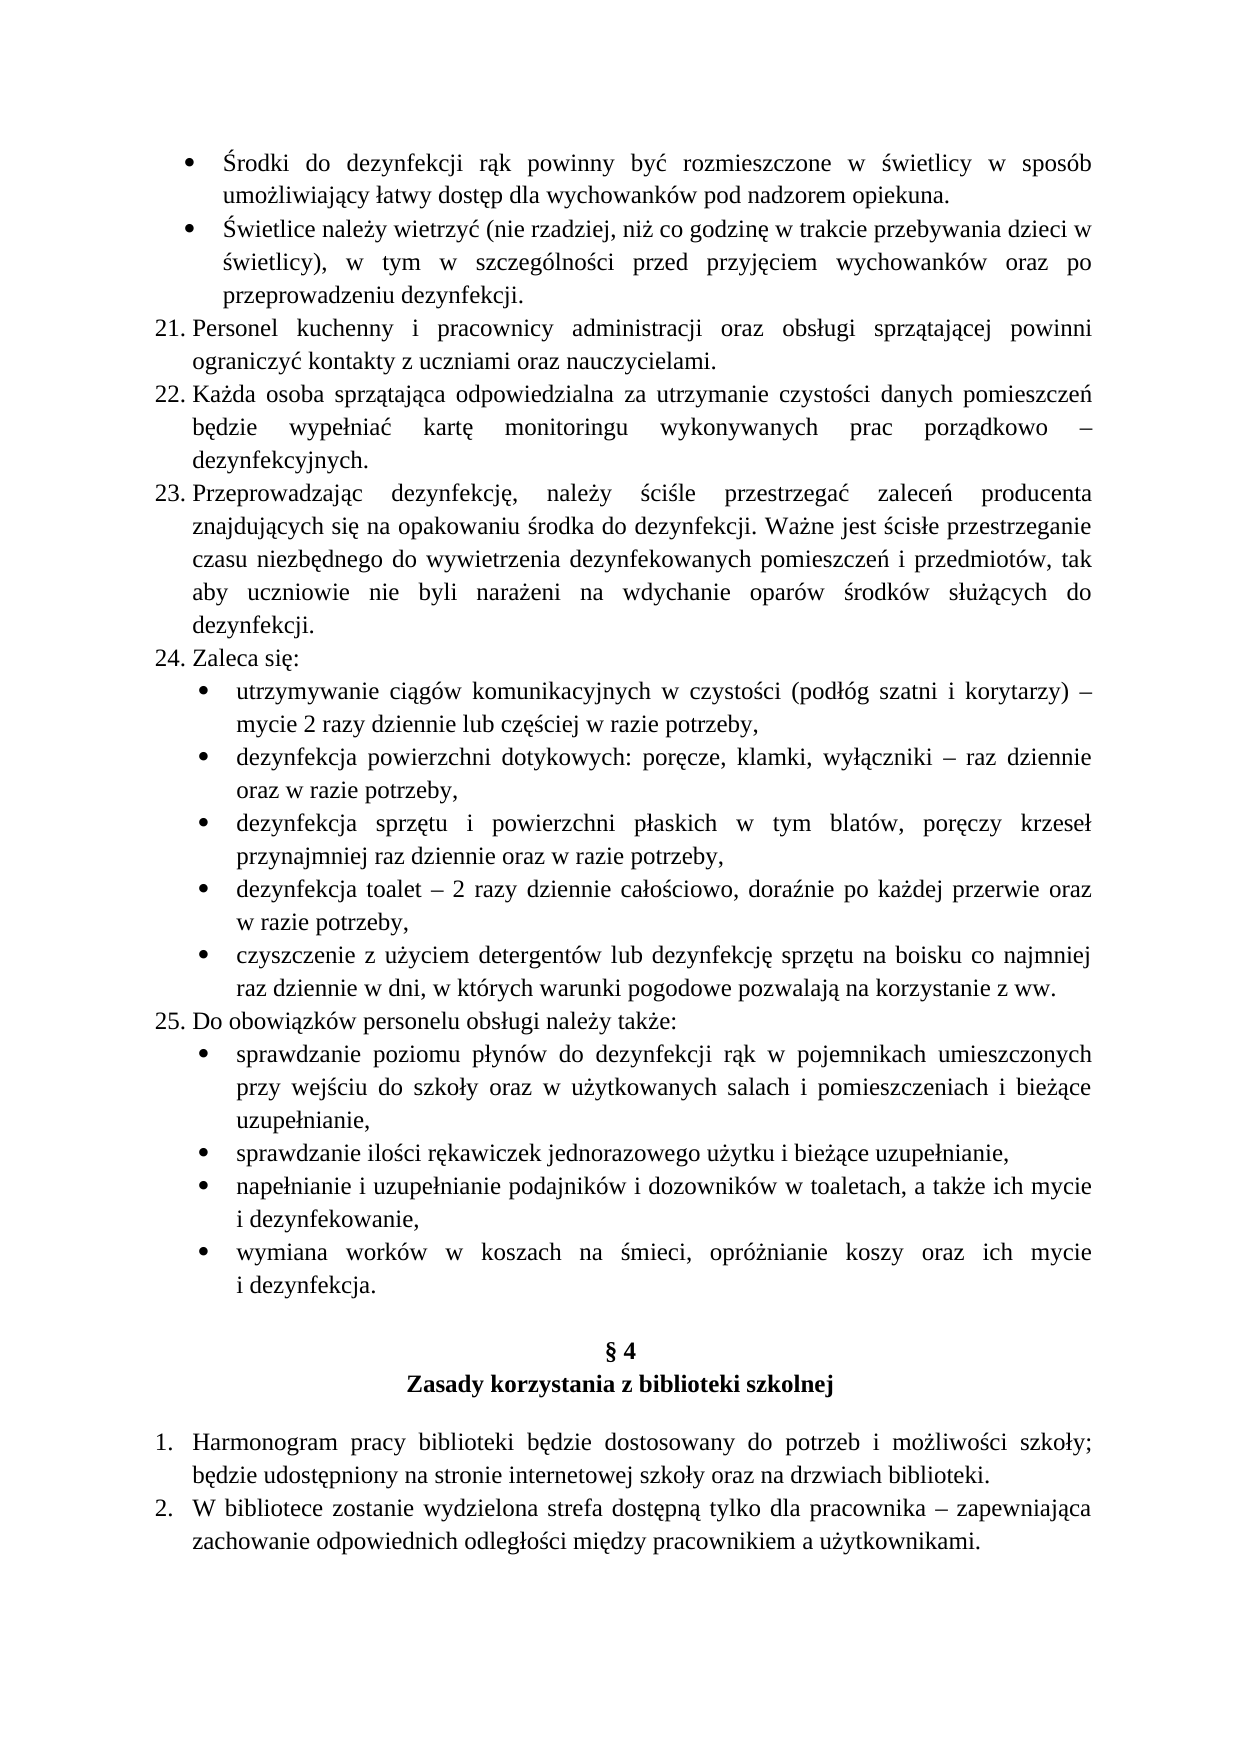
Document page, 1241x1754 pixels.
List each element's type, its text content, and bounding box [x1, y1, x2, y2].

list dezynfekcja sprzętu i powierzchni płaskich w tym blatów, poręczy krzeseł przynajmniej raz dziennie oraz w razie potrzeby, [199, 808, 1093, 870]
list Środki do dezynfekcji rąk powinny być rozmieszczone w świetlicy w sposób umożliwiający łatwy dostęp dla wychowanków pod nadzorem opiekuna. [185, 148, 1093, 209]
list dezynfekcja powierzchni dotykowych: poręcze, klamki, wyłączniki – raz dziennie oraz w razie potrzeby, [199, 742, 1093, 804]
list Do obowiązków personelu obsługi należy także: [154, 1006, 1093, 1035]
list wymiana worków w koszach na śmieci, opróżnianie koszy oraz ich mycie i dezynfekcja. [199, 1237, 1093, 1299]
list czyszczenie z użyciem detergentów lub dezynfekcję sprzętu na boisku co najmniej raz dziennie w dni, w których warunki pogodowe pozwalają na korzystanie z ww. [199, 940, 1093, 1002]
list Harmonogram pracy biblioteki będzie dostosowany do potrzeb i możliwości szkoły; będzie udostępniony na stronie internetowej szkoły oraz na drzwiach biblioteki. [154, 1427, 1093, 1489]
list utrzymywanie ciągów komunikacyjnych w czystości (podłóg szatni i korytarzy) – mycie 2 razy dziennie lub częściej w razie potrzeby, [199, 676, 1093, 738]
text Zasady korzystania z biblioteki szkolnej [148, 1369, 1093, 1398]
text § 4 [148, 1336, 1093, 1365]
list dezynfekcja toalet – 2 razy dziennie całościowo, doraźnie po każdej przerwie oraz w razie potrzeby, [199, 874, 1093, 936]
list Świetlice należy wietrzyć (nie rzadziej, niż co godzinę w trakcie przebywania dzieci w świetlicy), w tym w szczególności przed przyjęciem wychowanków oraz po przeprowadzeniu dezynfekcji. [185, 214, 1093, 308]
list Każda osoba sprzątająca odpowiedzialna za utrzymanie czystości danych pomieszczeń będzie wypełniać kartę monitoringu wykonywanych prac porządkowo – dezynfekcyjnych. [154, 379, 1093, 473]
list W bibliotece zostanie wydzielona strefa dostępną tylko dla pracownika – zapewniająca zachowanie odpowiednich odległości między pracownikiem a użytkownikami. [154, 1493, 1093, 1555]
list sprawdzanie ilości rękawiczek jednorazowego użytku i bieżące uzupełnianie, [199, 1138, 1093, 1167]
list Przeprowadzając dezynfekcję, należy ściśle przestrzegać zaleceń producenta znajdujących się na opakowaniu środka do dezynfekcji. Ważne jest ścisłe przestrzeganie czasu niezbędnego do wywietrzenia dezynfekowanych pomieszczeń i przedmiotów, tak aby uczniowie nie byli narażeni na wdychanie oparów środków służących do dezynfekcji. [154, 478, 1093, 639]
list Zaleca się: [154, 643, 1093, 672]
list sprawdzanie poziomu płynów do dezynfekcji rąk w pojemnikach umieszczonych przy wejściu do szkoły oraz w użytkowanych salach i pomieszczeniach i bieżące uzupełnianie, [199, 1039, 1093, 1134]
list napełnianie i uzupełnianie podajników i dozowników w toaletach, a także ich mycie i dezynfekowanie, [199, 1171, 1093, 1233]
list Personel kuchenny i pracownicy administracji oraz obsługi sprzątającej powinni ograniczyć kontakty z uczniami oraz nauczycielami. [154, 313, 1093, 374]
